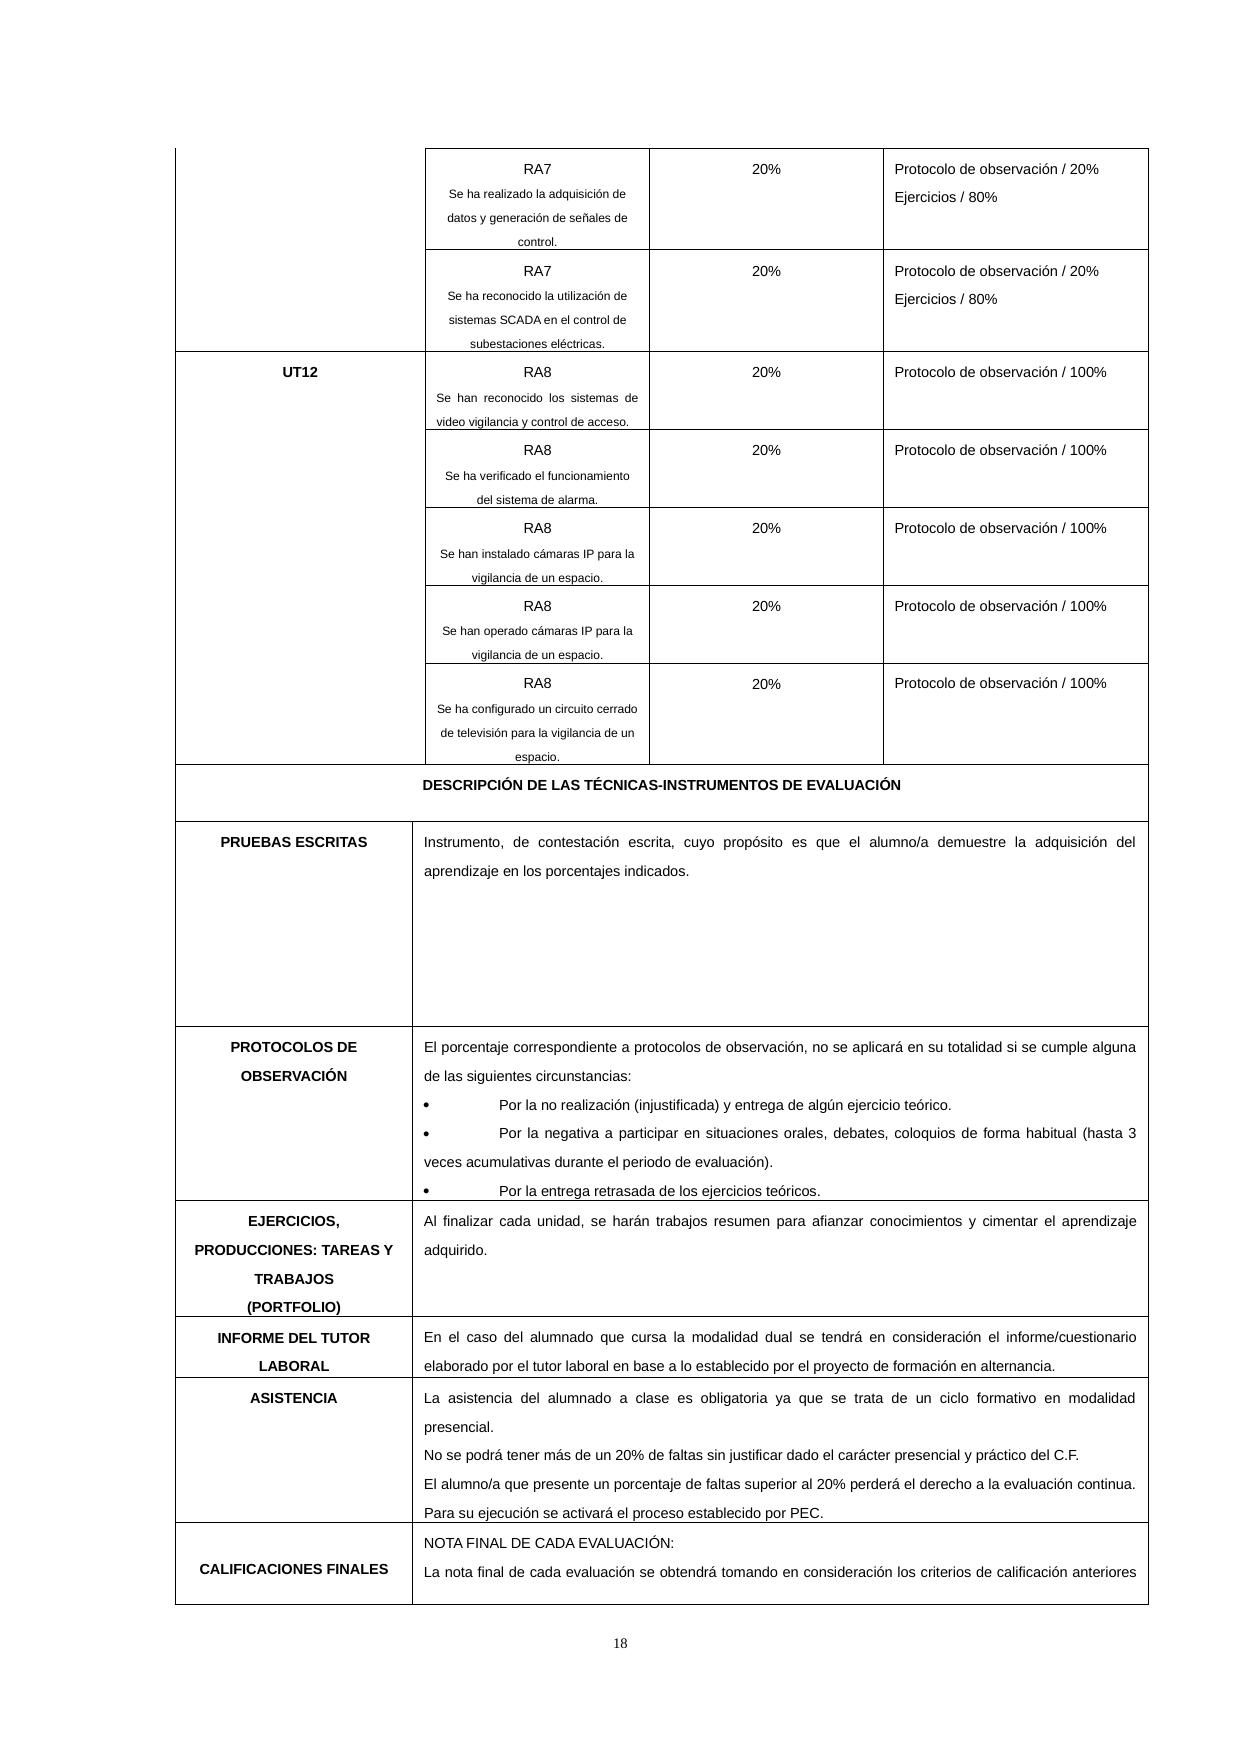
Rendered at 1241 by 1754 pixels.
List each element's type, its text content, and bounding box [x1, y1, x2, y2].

table_cell RA8 Se han instalado cámaras IP para la vigilancia de un espacio. [426, 508, 649, 584]
table_cell DESCRIPCIÓN DE LAS TÉCNICAS-INSTRUMENTOS DE EVALUACIÓN [176, 765, 1148, 821]
table_cell RA8 Se han operado cámaras IP para la vigilancia de un espacio. [426, 586, 649, 662]
table_cell 20% [650, 664, 883, 764]
table_cell UT12 [176, 352, 425, 764]
table_cell RA7 Se ha reconocido la utilización de sistemas SCADA en el control de subestaciones eléctricas. [426, 250, 649, 351]
table_cell Protocolo de observación / 100% [884, 508, 1148, 584]
table_cell EJERCICIOS, PRODUCCIONES: TAREAS Y TRABAJOS (PORTFOLIO) [176, 1201, 412, 1316]
table_cell ASISTENCIA [176, 1378, 412, 1522]
table_cell PRUEBAS ESCRITAS [176, 822, 412, 1026]
table_cell 20% [650, 586, 883, 662]
table_cell RA7 Se ha realizado la adquisición de datos y generación de señales de control. [426, 149, 649, 249]
table_cell 20% [650, 430, 883, 507]
table_cell La asistencia del alumnado a clase es obligatoria ya que se trata de un ciclo formativo en modalidad presencial. No se podrá tener más de un 20% de faltas sin justificar dado el carácter presencial y práctico del C.F. El alumno/a que presente un porcentaje de faltas superior al 20% perderá el derecho a la evaluación continua. Para su ejecución se activará el proceso establecido por PEC. [413, 1378, 1148, 1522]
table_cell En el caso del alumnado que cursa la modalidad dual se tendrá en consideración el informe/cuestionario elaborado por el tutor laboral en base a lo establecido por el proyecto de formación en alternancia. [413, 1317, 1148, 1377]
table_cell RA8 Se ha configurado un circuito cerrado de televisión para la vigilancia de un espacio. [426, 664, 649, 764]
table_cell Protocolo de observación / 100% [884, 352, 1148, 429]
table_cell RA8 Se han reconocido los sistemas de video vigilancia y control de acceso. [426, 352, 649, 429]
table_cell 20% [650, 352, 883, 429]
table_cell 20% [650, 250, 883, 351]
table_cell INFORME DEL TUTOR LABORAL [176, 1317, 412, 1377]
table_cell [884, 250, 1148, 351]
table_cell RA8 Se ha verificado el funcionamiento del sistema de alarma. [426, 430, 649, 507]
table_cell Instrumento, de contestación escrita, cuyo propósito es que el alumno/a demuestre la adquisición del aprendizaje en los porcentajes indicados. [413, 822, 1148, 1026]
table_cell Al finalizar cada unidad, se harán trabajos resumen para afianzar conocimientos y cimentar el aprendizaje adquirido. [413, 1201, 1148, 1316]
table_cell Protocolo de observación / 100% [884, 586, 1148, 662]
table_cell 20% [650, 149, 883, 249]
table_cell PROTOCOLOS DE OBSERVACIÓN [176, 1027, 412, 1200]
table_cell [176, 1523, 412, 1604]
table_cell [413, 1523, 1148, 1604]
table_cell El porcentaje correspondiente a protocolos de observación, no se aplicará en su totalidad si se cumple alguna de las siguientes circunstancias: Por la no realización (injustificada) y entrega de algún ejercicio teórico. Por la negativa a participar en situaciones orales, debates, coloquios de forma habitual (hasta 3 veces acumulativas durante el periodo de evaluación). Por la entrega retrasada de los ejercicios teóricos. [413, 1027, 1148, 1200]
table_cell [884, 149, 1148, 249]
table_cell Protocolo de observación / 100% [884, 430, 1148, 507]
table_cell Protocolo de observación / 100% [884, 664, 1148, 764]
table_cell 20% [650, 508, 883, 584]
